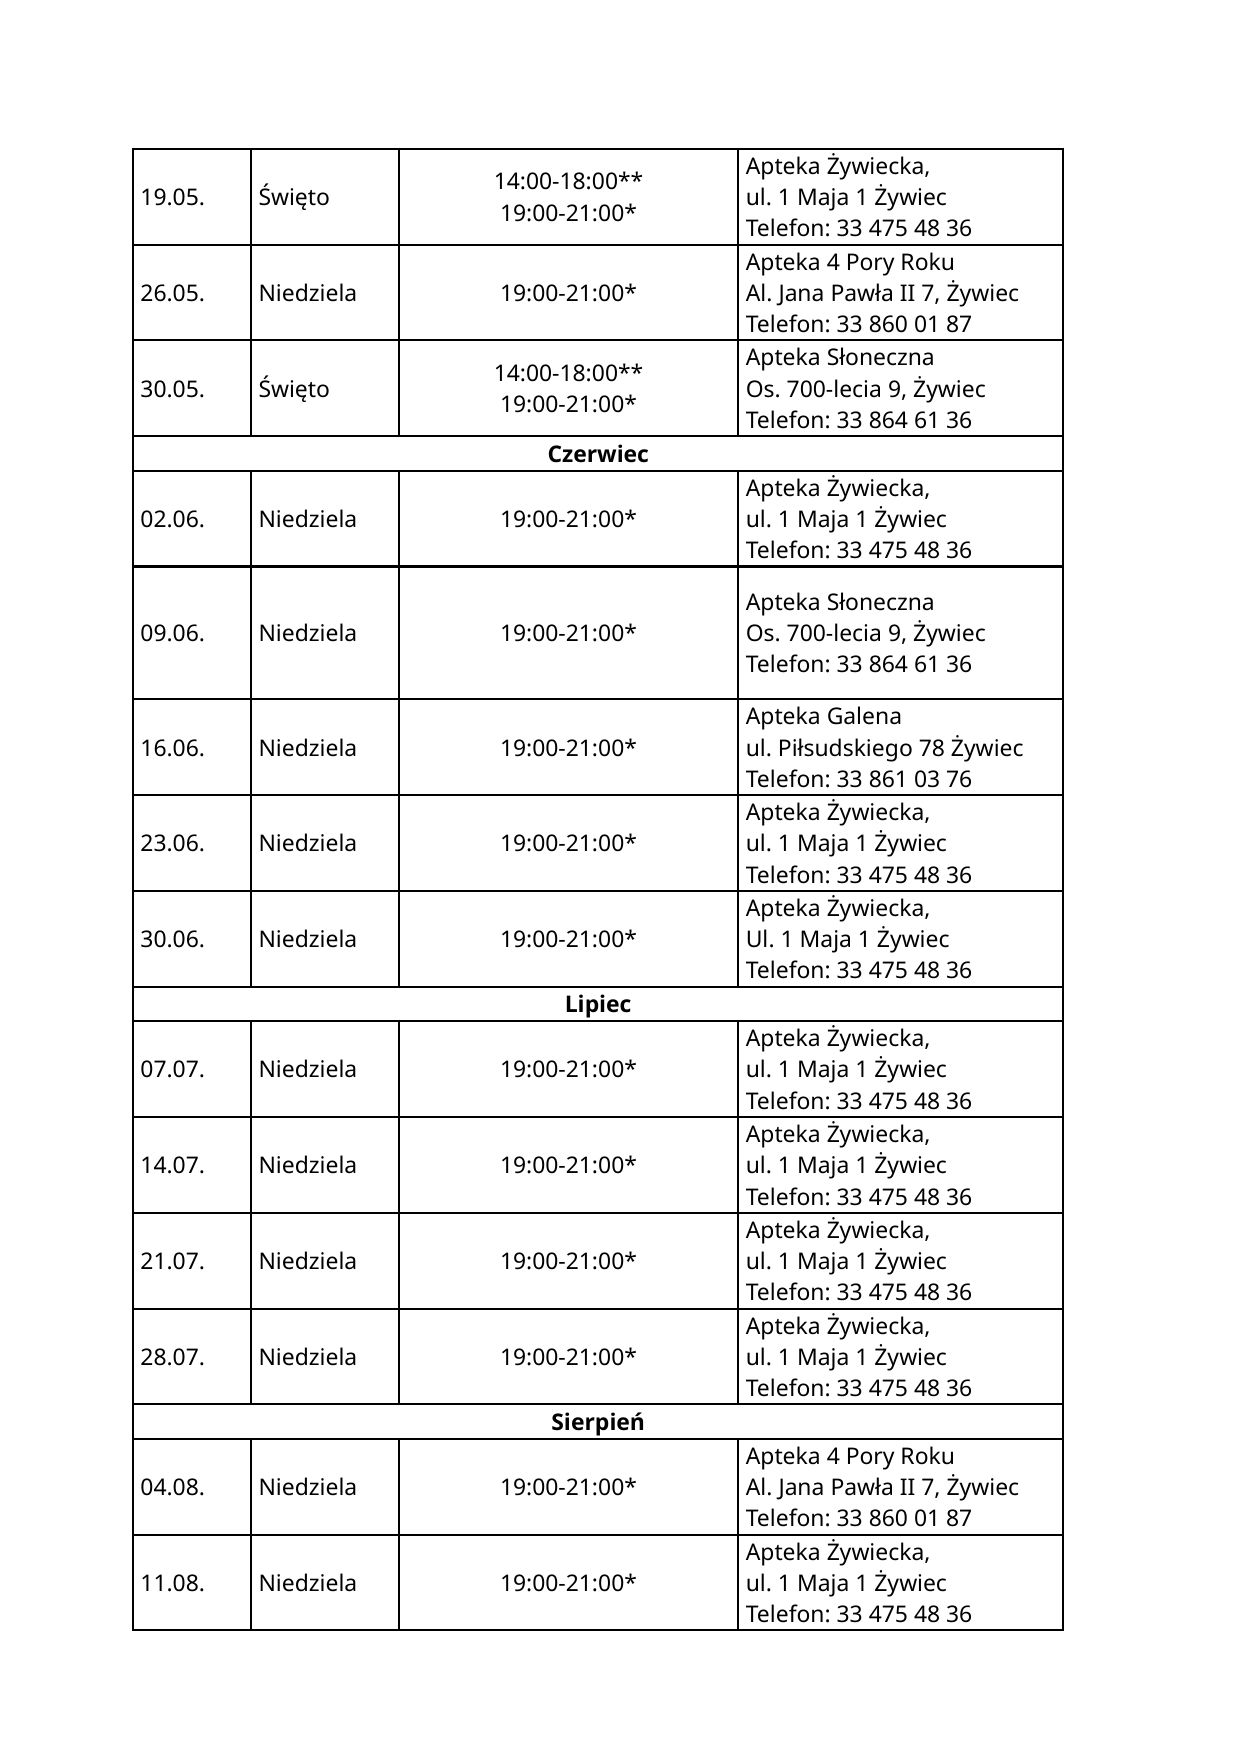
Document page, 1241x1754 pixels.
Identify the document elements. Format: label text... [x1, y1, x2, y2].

table_cell 23.06. [134, 796, 250, 890]
table_cell Apteka Żywiecka, ul. 1 Maja 1 Żywiec Telefon: 33 475 48 36 [739, 796, 1062, 890]
table_cell 19:00-21:00* [400, 472, 737, 565]
table_cell 21.07. [134, 1214, 250, 1307]
table_cell Apteka Słoneczna Os. 700-lecia 9, Żywiec Telefon: 33 864 61 36 [739, 568, 1062, 698]
table_cell Niedziela [252, 1214, 398, 1307]
table_cell 07.07. [134, 1022, 250, 1116]
table_cell Sierpień [134, 1405, 1062, 1438]
table_cell Niedziela [252, 892, 398, 986]
table_cell 19:00-21:00* [400, 1440, 737, 1533]
table_cell Apteka Żywiecka, ul. 1 Maja 1 Żywiec Telefon: 33 475 48 36 [739, 1118, 1062, 1212]
table_cell Niedziela [252, 1310, 398, 1403]
table_cell Niedziela [252, 1118, 398, 1212]
table_cell Niedziela [252, 1536, 398, 1629]
table_cell Niedziela [252, 796, 398, 890]
table_cell 19:00-21:00* [400, 892, 737, 986]
table_cell 02.06. [134, 472, 250, 565]
table_cell Niedziela [252, 472, 398, 565]
table_cell 19:00-21:00* [400, 568, 737, 698]
table_cell 04.08. [134, 1440, 250, 1533]
table_cell Apteka Żywiecka, ul. 1 Maja 1 Żywiec Telefon: 33 475 48 36 [739, 472, 1062, 565]
table_cell Święto [252, 150, 398, 243]
table_cell 28.07. [134, 1310, 250, 1403]
table_cell Niedziela [252, 1440, 398, 1533]
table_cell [739, 1536, 1062, 1629]
table_cell 30.05. [134, 341, 250, 435]
table_cell Apteka 4 Pory Roku Al. Jana Pawła II 7, Żywiec Telefon: 33 860 01 87 [739, 1440, 1062, 1533]
table_cell 14:00-18:00** 19:00-21:00* [400, 150, 737, 243]
table_cell 19:00-21:00* [400, 1214, 737, 1307]
table_cell 14.07. [134, 1118, 250, 1212]
table_cell Apteka Słoneczna Os. 700-lecia 9, Żywiec Telefon: 33 864 61 36 [739, 341, 1062, 435]
table_cell Apteka Żywiecka, Ul. 1 Maja 1 Żywiec Telefon: 33 475 48 36 [739, 892, 1062, 986]
table_cell Lipiec [134, 988, 1062, 1020]
table_cell Apteka Żywiecka, ul. 1 Maja 1 Żywiec Telefon: 33 475 48 36 [739, 1310, 1062, 1403]
table_cell Apteka Żywiecka, ul. 1 Maja 1 Żywiec Telefon: 33 475 48 36 [739, 1214, 1062, 1307]
table_cell Święto [252, 341, 398, 435]
table_cell Apteka 4 Pory Roku Al. Jana Pawła II 7, Żywiec Telefon: 33 860 01 87 [739, 246, 1062, 339]
table_cell Niedziela [252, 700, 398, 794]
table_cell Niedziela [252, 246, 398, 339]
table_cell Niedziela [252, 1022, 398, 1116]
table_cell 16.06. [134, 700, 250, 794]
table_cell 19:00-21:00* [400, 1022, 737, 1116]
table_cell 26.05. [134, 246, 250, 339]
table_cell Apteka Żywiecka, ul. 1 Maja 1 Żywiec Telefon: 33 475 48 36 [739, 1022, 1062, 1116]
table_cell Czerwiec [134, 437, 1062, 469]
table_cell Niedziela [252, 568, 398, 698]
table_cell 19:00-21:00* [400, 1310, 737, 1403]
table_cell 09.06. [134, 568, 250, 698]
table_cell 14:00-18:00** 19:00-21:00* [400, 341, 737, 435]
table_cell 19:00-21:00* [400, 246, 737, 339]
table_cell 19:00-21:00* [400, 1536, 737, 1629]
table_cell Apteka Galena ul. Piłsudskiego 78 Żywiec Telefon: 33 861 03 76 [739, 700, 1062, 794]
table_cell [739, 150, 1062, 243]
table_cell 19:00-21:00* [400, 796, 737, 890]
table_cell 11.08. [134, 1536, 250, 1629]
table_cell 19.05. [134, 150, 250, 243]
table_cell 19:00-21:00* [400, 700, 737, 794]
table_cell 19:00-21:00* [400, 1118, 737, 1212]
table_cell 30.06. [134, 892, 250, 986]
